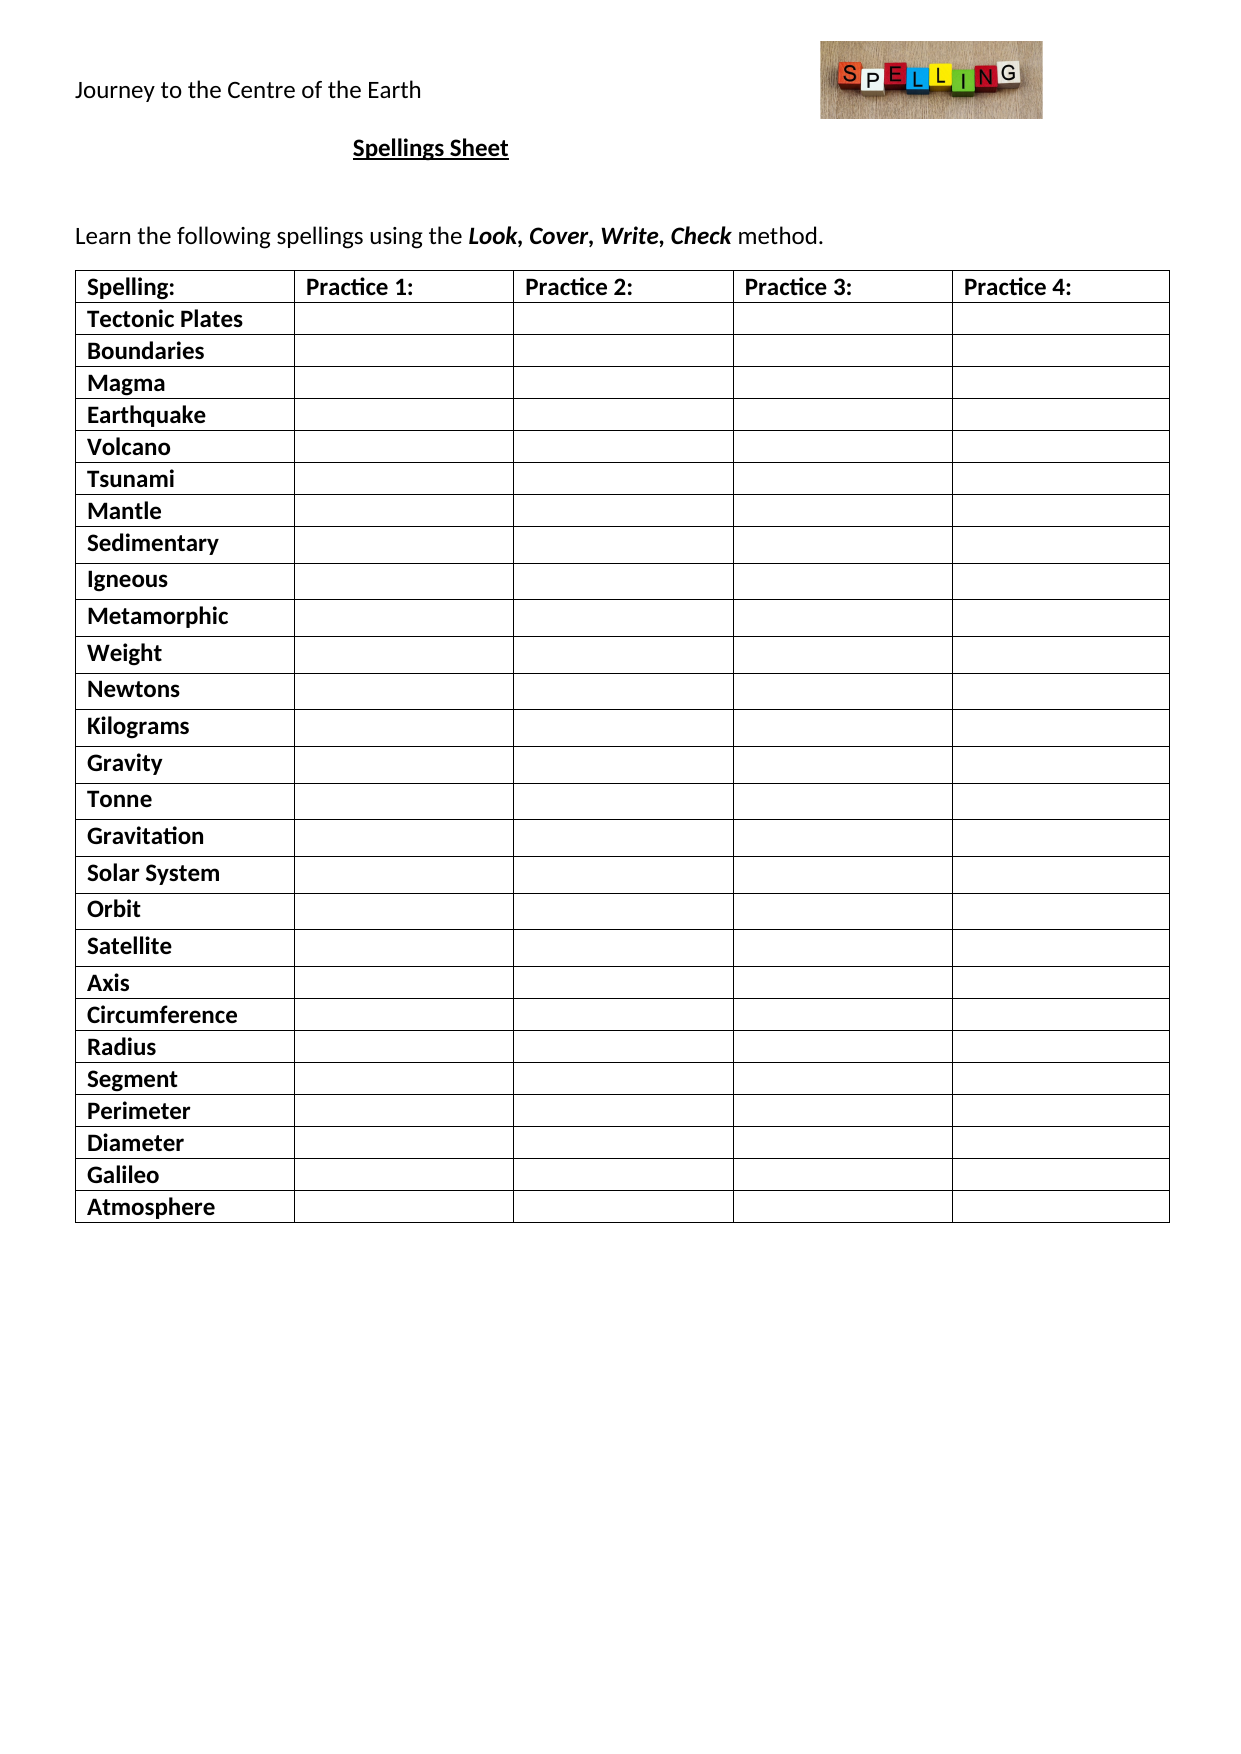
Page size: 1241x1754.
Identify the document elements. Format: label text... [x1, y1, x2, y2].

table_cell [734, 930, 952, 966]
table_cell Orbit [76, 894, 294, 929]
table_cell [295, 784, 513, 819]
table_cell [295, 431, 513, 462]
table_cell [734, 367, 952, 398]
table_cell [295, 1127, 513, 1158]
table_cell [953, 1159, 1169, 1190]
table_cell Axis [76, 967, 294, 998]
table_cell [734, 1095, 952, 1126]
table_cell [295, 1063, 513, 1094]
table_cell Diameter [76, 1127, 294, 1158]
text Learn the following spellings using the Look, Cover, Write, Check method. [75, 220, 1165, 251]
table_cell [295, 1159, 513, 1190]
table_cell [734, 1191, 952, 1222]
table_cell Galileo [76, 1159, 294, 1190]
table_header Practice 3: [734, 271, 952, 302]
table_cell [514, 747, 733, 782]
table_cell [295, 1095, 513, 1126]
table_cell [953, 1031, 1169, 1062]
table_header Practice 2: [514, 271, 733, 302]
table_cell [953, 710, 1169, 746]
table_cell Weight [76, 637, 294, 672]
table_cell [295, 637, 513, 672]
table_cell [953, 335, 1169, 366]
table_cell [295, 820, 513, 856]
table_header Spelling: [76, 271, 294, 302]
table_cell Mantle [76, 495, 294, 526]
table_cell [734, 431, 952, 462]
table_cell [295, 367, 513, 398]
table_cell [514, 335, 733, 366]
table_cell [295, 564, 513, 599]
table_cell [734, 710, 952, 746]
table_cell [953, 303, 1169, 334]
table_cell [734, 820, 952, 856]
table_cell [514, 367, 733, 398]
table_cell [514, 999, 733, 1030]
table_cell [295, 1191, 513, 1222]
table_cell [514, 967, 733, 998]
table_cell [953, 857, 1169, 892]
table_cell [295, 303, 513, 334]
table_cell [953, 367, 1169, 398]
table_cell [953, 1063, 1169, 1094]
table_cell Satellite [76, 930, 294, 966]
table_cell [734, 335, 952, 366]
table_cell [514, 1127, 733, 1158]
table_cell [514, 674, 733, 709]
table_cell Perimeter [76, 1095, 294, 1126]
table_cell [514, 399, 733, 430]
table_cell [734, 527, 952, 562]
table_cell [734, 674, 952, 709]
table_cell Kilograms [76, 710, 294, 746]
table_cell Radius [76, 1031, 294, 1062]
table_cell [514, 1095, 733, 1126]
table_cell Tonne [76, 784, 294, 819]
table_cell [734, 463, 952, 494]
table_cell [295, 930, 513, 966]
table_cell [514, 930, 733, 966]
table_cell [953, 930, 1169, 966]
table_cell [295, 967, 513, 998]
table_cell [953, 1191, 1169, 1222]
table_cell [514, 495, 733, 526]
table_cell Atmosphere [76, 1191, 294, 1222]
table_cell Tsunami [76, 463, 294, 494]
table_header Practice 4: [953, 271, 1169, 302]
table_cell [953, 564, 1169, 599]
table_cell Sedimentary [76, 527, 294, 562]
table_cell Boundaries [76, 335, 294, 366]
table_cell [514, 1159, 733, 1190]
table_cell [734, 600, 952, 636]
table_cell [514, 1031, 733, 1062]
table_cell [734, 967, 952, 998]
table_cell [953, 674, 1169, 709]
table_cell [734, 1127, 952, 1158]
table_cell [953, 527, 1169, 562]
table_cell Segment [76, 1063, 294, 1094]
table_cell [295, 710, 513, 746]
table_cell [514, 527, 733, 562]
table_cell [514, 303, 733, 334]
table_cell [953, 495, 1169, 526]
table_cell [734, 857, 952, 892]
table_cell [734, 1031, 952, 1062]
table_cell [734, 564, 952, 599]
table_cell Igneous [76, 564, 294, 599]
table_cell [514, 1063, 733, 1094]
table_cell [295, 463, 513, 494]
table_cell [295, 399, 513, 430]
table_cell [514, 784, 733, 819]
table_cell [514, 894, 733, 929]
table_cell [953, 1095, 1169, 1126]
table_cell [514, 820, 733, 856]
table_cell [295, 999, 513, 1030]
table_cell Metamorphic [76, 600, 294, 636]
table_cell [953, 431, 1169, 462]
table_cell [734, 747, 952, 782]
table_cell [514, 564, 733, 599]
table_cell Volcano [76, 431, 294, 462]
table_cell [295, 1031, 513, 1062]
table_cell Gravitation [76, 820, 294, 856]
table_cell Tectonic Plates [76, 303, 294, 334]
table_cell [734, 894, 952, 929]
table_cell Gravity [76, 747, 294, 782]
table_cell [953, 747, 1169, 782]
table_cell [295, 747, 513, 782]
table_cell [734, 495, 952, 526]
table_cell [514, 600, 733, 636]
table_cell [514, 857, 733, 892]
table_cell [734, 784, 952, 819]
table_cell [514, 431, 733, 462]
table_cell [514, 637, 733, 672]
table_cell [953, 784, 1169, 819]
table_cell [295, 495, 513, 526]
table_cell [953, 999, 1169, 1030]
table_cell [953, 1127, 1169, 1158]
table_cell Newtons [76, 674, 294, 709]
table_cell Solar System [76, 857, 294, 892]
table_cell [734, 303, 952, 334]
table_cell Circumference [76, 999, 294, 1030]
table_cell [295, 674, 513, 709]
table_cell [295, 857, 513, 892]
table_cell [734, 637, 952, 672]
table_cell [514, 710, 733, 746]
picture [820, 41, 1043, 119]
table_cell [953, 820, 1169, 856]
table_cell [514, 463, 733, 494]
table_cell [734, 399, 952, 430]
table_cell [514, 1191, 733, 1222]
table_cell [295, 600, 513, 636]
table_cell [295, 894, 513, 929]
table_cell Magma [76, 367, 294, 398]
table_cell [295, 527, 513, 562]
table_cell [953, 399, 1169, 430]
table_cell [953, 637, 1169, 672]
table_cell [734, 1063, 952, 1094]
table_cell [734, 999, 952, 1030]
table_header Practice 1: [295, 271, 513, 302]
table_cell [734, 1159, 952, 1190]
table_cell [295, 335, 513, 366]
table_cell [953, 967, 1169, 998]
table_cell [953, 463, 1169, 494]
table_cell [953, 894, 1169, 929]
table_cell Earthquake [76, 399, 294, 430]
text Spellings Sheet [75, 132, 1165, 163]
table_cell [953, 600, 1169, 636]
